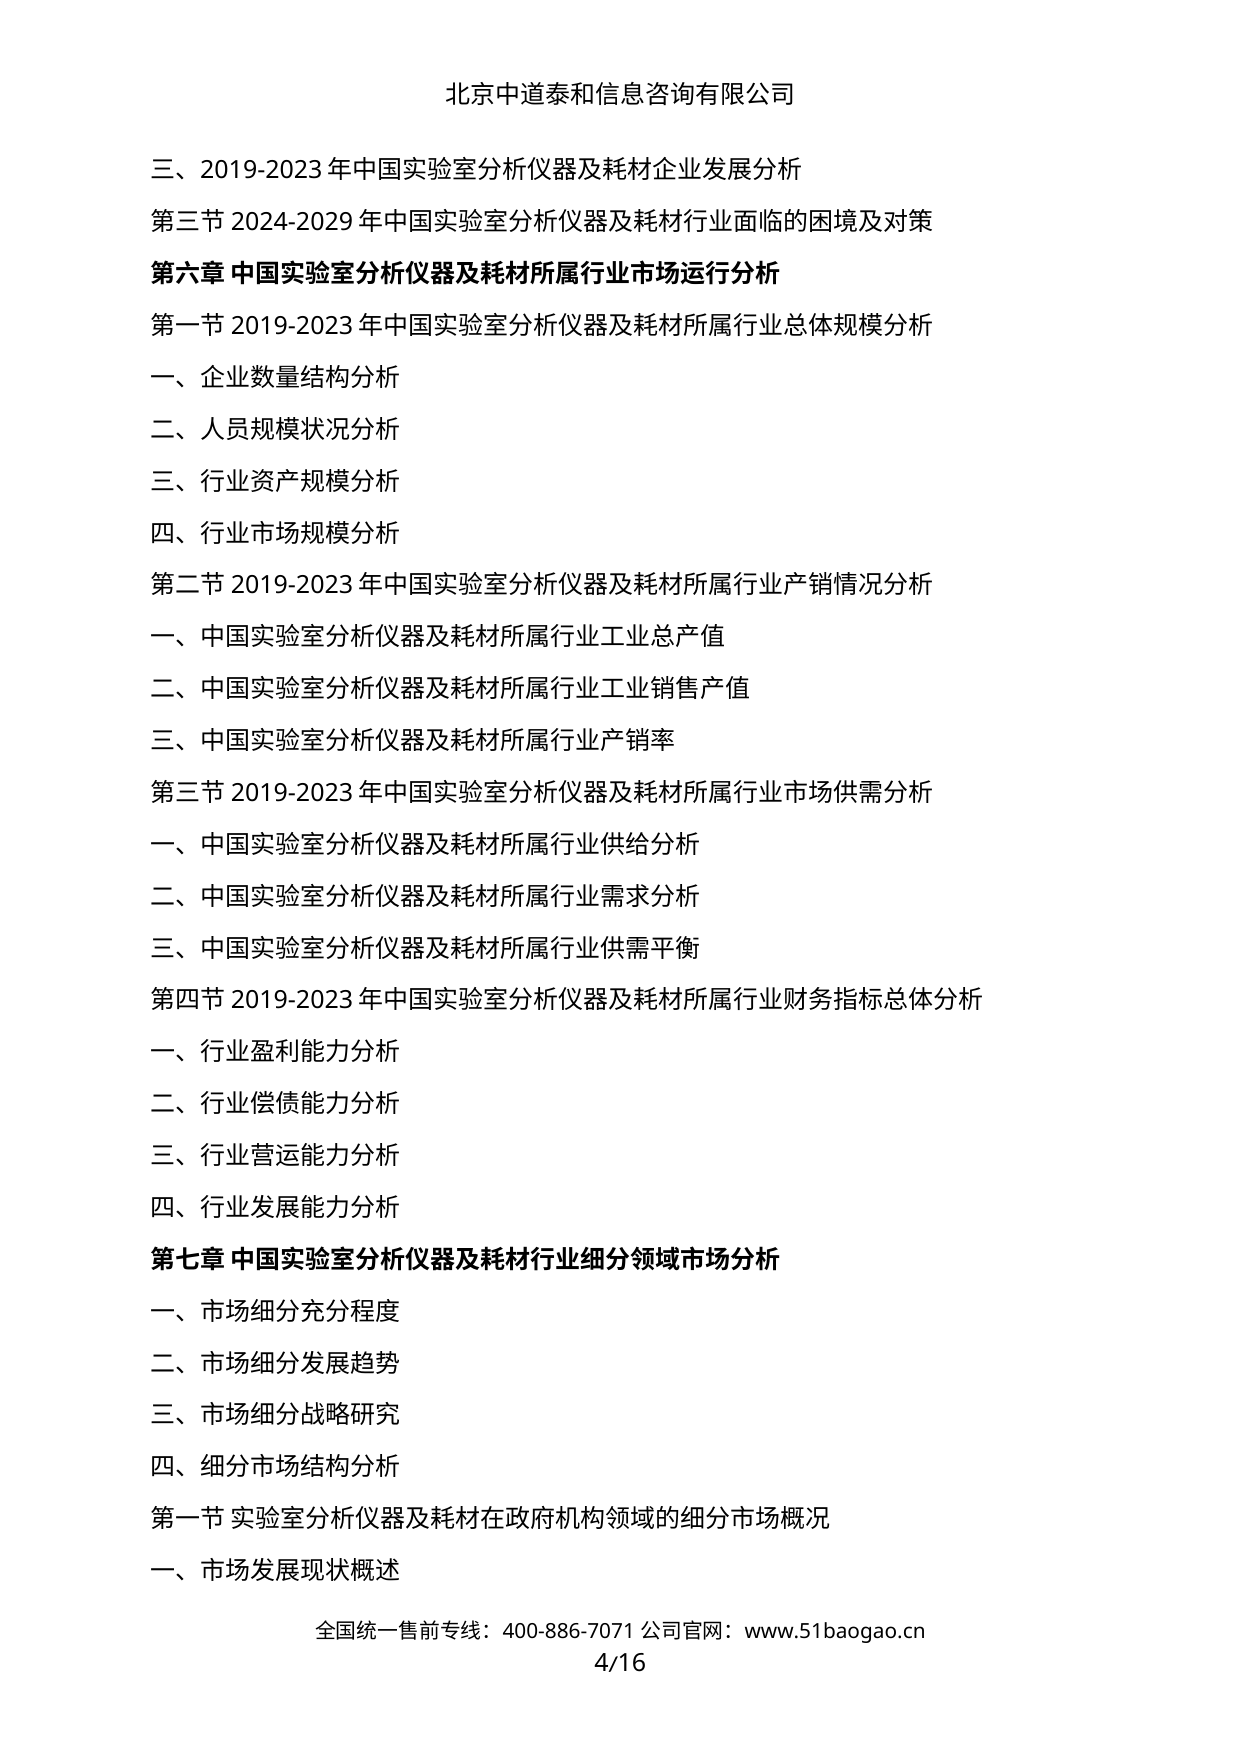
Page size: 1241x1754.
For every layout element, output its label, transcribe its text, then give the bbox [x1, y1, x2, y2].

text 一、行业盈利能力分析 [150, 1032, 1090, 1068]
text 第四节 2019-2023年中国实验室分析仪器及耗材所属行业财务指标总体分析 [150, 980, 1090, 1016]
text 四、行业市场规模分析 [150, 513, 1090, 549]
text 第一节 2019-2023年中国实验室分析仪器及耗材所属行业总体规模分析 [150, 306, 1090, 342]
text 三、市场细分战略研究 [150, 1395, 1090, 1431]
text 四、细分市场结构分析 [150, 1447, 1090, 1483]
text 三、2019-2023年中国实验室分析仪器及耗材企业发展分析 [150, 150, 1090, 186]
text 一、企业数量结构分析 [150, 357, 1090, 394]
text 三、中国实验室分析仪器及耗材所属行业供需平衡 [150, 928, 1090, 964]
text 第三节 2024-2029年中国实验室分析仪器及耗材行业面临的困境及对策 [150, 202, 1090, 238]
text 三、行业资产规模分析 [150, 461, 1090, 497]
text 二、行业偿债能力分析 [150, 1084, 1090, 1120]
text 第六章 中国实验室分析仪器及耗材所属行业市场运行分析 [150, 254, 1090, 290]
text 四、行业发展能力分析 [150, 1187, 1090, 1224]
text 二、中国实验室分析仪器及耗材所属行业需求分析 [150, 876, 1090, 912]
text 第三节 2019-2023年中国实验室分析仪器及耗材所属行业市场供需分析 [150, 772, 1090, 809]
text 第七章 中国实验室分析仪器及耗材行业细分领域市场分析 [150, 1239, 1090, 1276]
text 一、中国实验室分析仪器及耗材所属行业供给分析 [150, 824, 1090, 861]
text 二、市场细分发展趋势 [150, 1343, 1090, 1379]
text 第一节 实验室分析仪器及耗材在政府机构领域的细分市场概况 [150, 1499, 1090, 1535]
text 一、市场细分充分程度 [150, 1291, 1090, 1327]
text 二、人员规模状况分析 [150, 409, 1090, 446]
text 三、行业营运能力分析 [150, 1136, 1090, 1172]
text 第二节 2019-2023年中国实验室分析仪器及耗材所属行业产销情况分析 [150, 565, 1090, 601]
text 二、中国实验室分析仪器及耗材所属行业工业销售产值 [150, 669, 1090, 705]
text 一、市场发展现状概述 [150, 1551, 1090, 1587]
text 三、中国实验室分析仪器及耗材所属行业产销率 [150, 721, 1090, 757]
text 一、中国实验室分析仪器及耗材所属行业工业总产值 [150, 617, 1090, 653]
